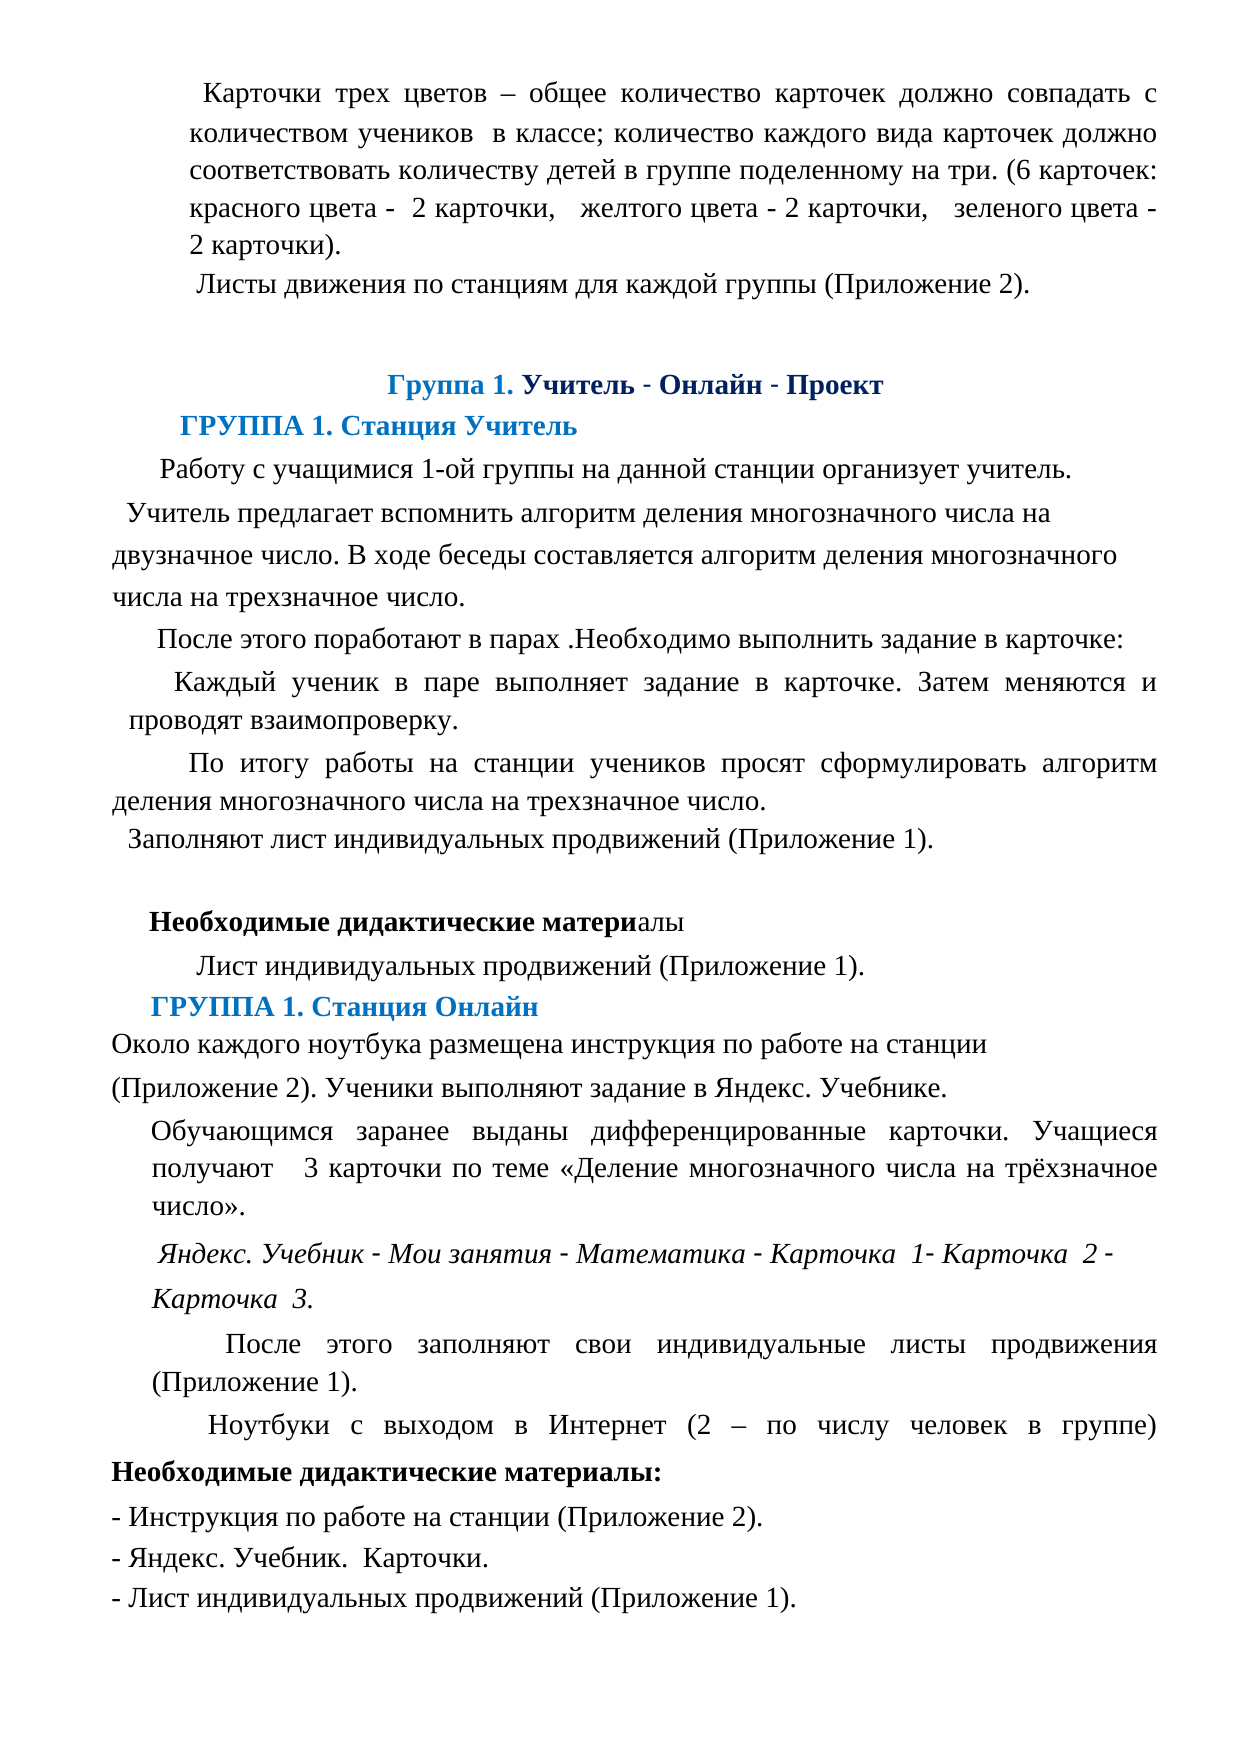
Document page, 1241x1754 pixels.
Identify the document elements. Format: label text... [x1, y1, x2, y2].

text Обучающимся заранее выданы дифференцированные карточки. Учащиеся получают 3 карточки по теме «Деление многозначного числа на трёхзначное число». [151, 1113, 1158, 1222]
text Яндекс. Учебник - Мои занятия - Математика - Карточка 1- Карточка 2 - Карточка 3. [151, 1234, 1167, 1315]
subtitle Группа 1. Учитель - Онлайн - Проект [143, 366, 1127, 402]
subtitle ГРУППА 1. Станция Учитель [151, 408, 1165, 441]
text ­ Лист индивидуальных продвижений (Приложение 1). [188, 948, 1158, 984]
list Лист индивидуальных продвижений (Приложение 1). [111, 1581, 1158, 1614]
text ­ Листы движения по станциям для каждой группы (Приложение 2). [188, 267, 1158, 303]
text После этого заполняют свои индивидуальные листы продвижения (Приложение 1). [151, 1326, 1158, 1397]
text Около каждого ноутбука размещена инструкция по работе на станции [111, 1027, 1158, 1060]
text (Приложение 2). Ученики выполняют задание в Яндекс. Учебнике. [111, 1070, 1158, 1103]
text Каждый ученик в паре выполняет задание в карточке. Затем меняются и проводят взаимопроверку. [127, 664, 1158, 736]
subtitle ГРУППА 1. Станция Онлайн [151, 989, 1165, 1022]
text Заполняют лист индивидуальных продвижений (Приложение 1). [127, 821, 1158, 855]
text После этого поработают в парах .Необходимо выполнить задание в карточке: [127, 621, 1158, 655]
text Необходимые дидактические материалы [149, 904, 1165, 938]
text Работу с учащимися 1-ой группы на данной станции организует учитель. [152, 451, 1158, 485]
list Инструкция по работе на станции (Приложение 2). [111, 1499, 1158, 1532]
text ­ Ноутбуки с выходом в Интернет (2 – по числу человек в группе) Необходимые дидактические материалы: [111, 1407, 1158, 1488]
text Учитель предлагает вспомнить алгоритм деления многозначного числа на двузначное число. В ходе беседы составляется алгоритм деления многозначного числа на трехзначное число. [111, 495, 1165, 613]
text По итогу работы на станции учеников просят сформулировать алгоритм деления многозначного числа на трехзначное число. [111, 745, 1158, 816]
list Яндекс. Учебник. Карточки. [111, 1540, 1158, 1573]
text ­ Карточки трех цветов – общее количество карточек должно совпадать с количеством учеников в классе; количество каждого вида карточек должно соответствовать количеству детей в группе поделенному на три. (6 карточек: красного цвета - 2 карточки, желтого цвета - 2 карточки, зеленого цвета - 2 карточки). [188, 75, 1158, 261]
